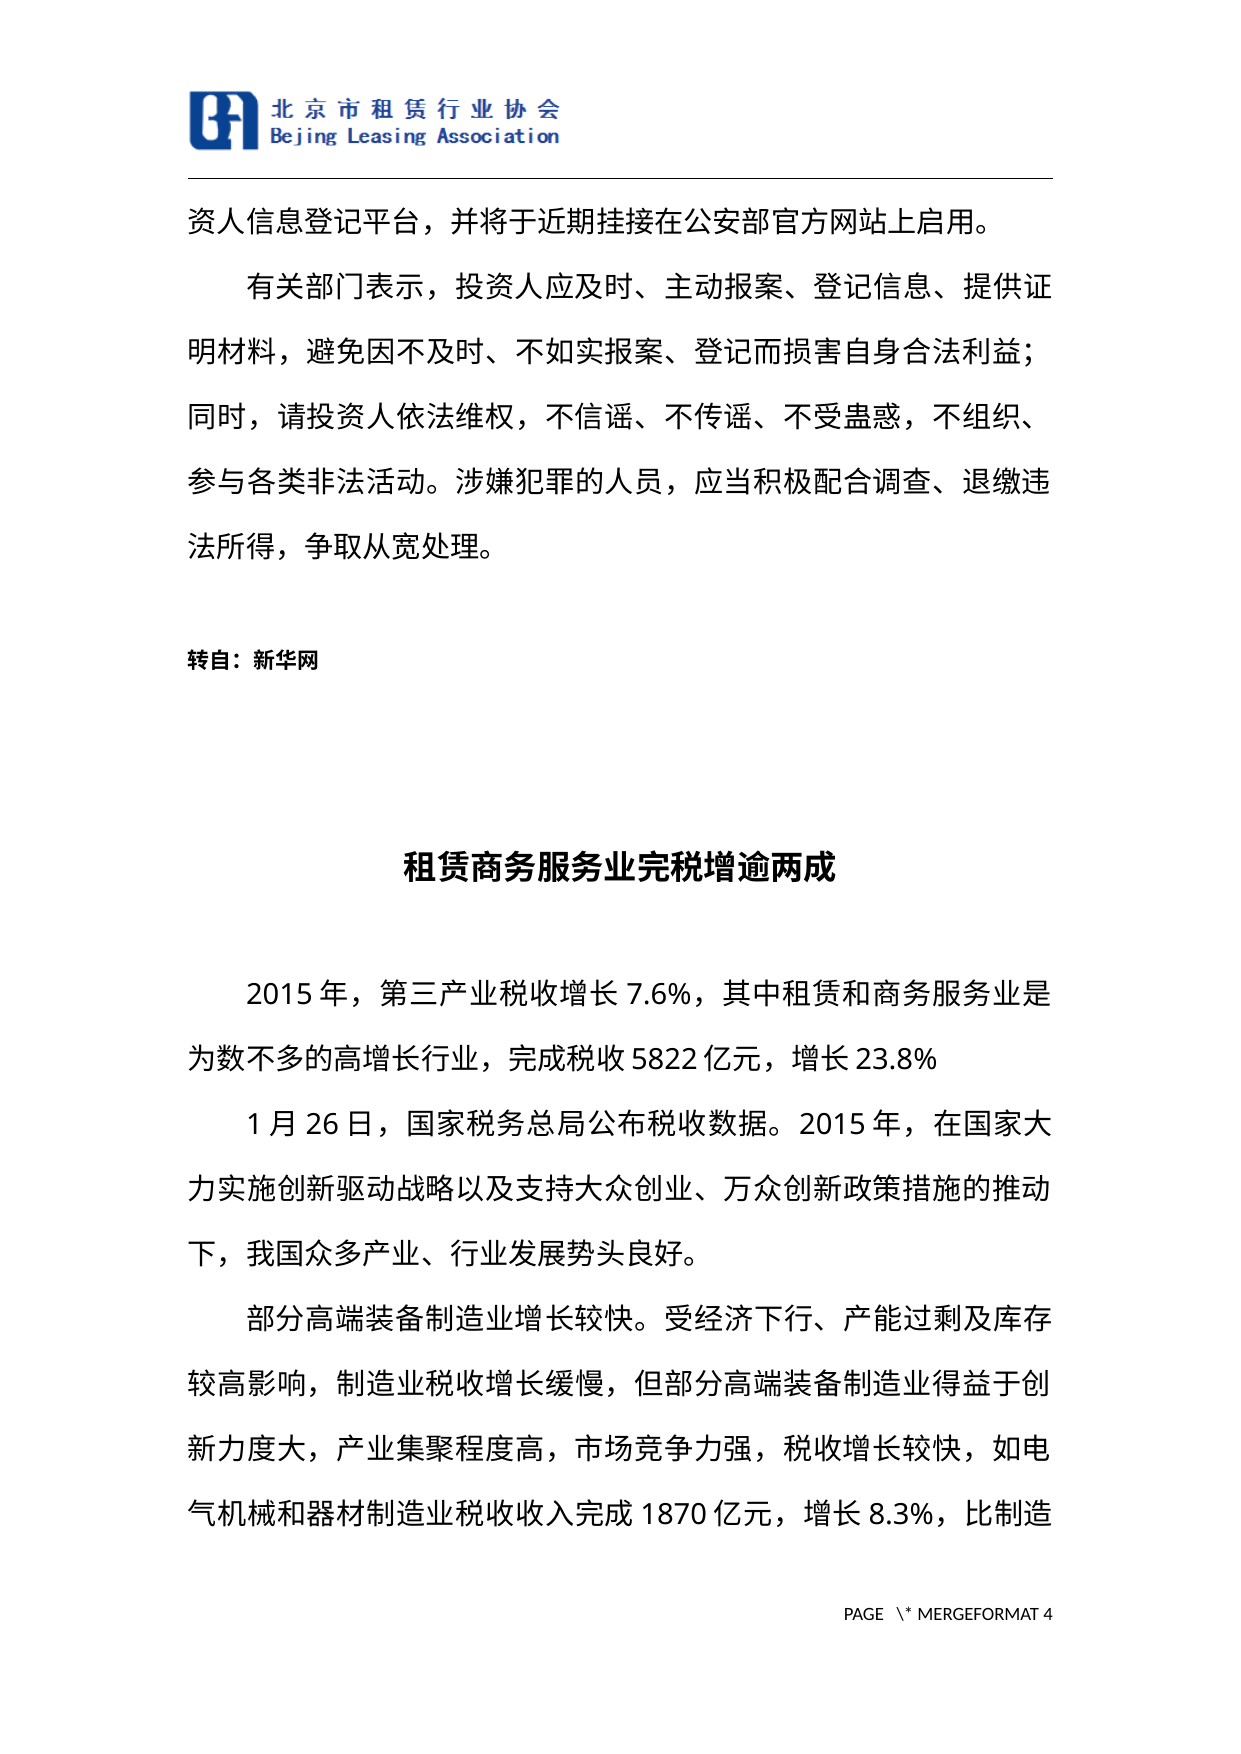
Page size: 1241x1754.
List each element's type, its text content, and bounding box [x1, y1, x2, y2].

text 转自：新华网 [187, 643, 1053, 675]
text 有关部门表示，投资人应及时、主动报案、登记信息、提供证明材料，避免因不及时、不如实报案、登记而损害自身合法利益；同时，请投资人依法维权，不信谣、不传谣、不受蛊惑，不组织、参与各类非法活动。涉嫌犯罪的人员，应当积极配合调查、退缴违法所得，争取从宽处理。 [187, 253, 1053, 578]
text 1月26日，国家税务总局公布税收数据。2015年，在国家大力实施创新驱动战略以及支持大众创业、万众创新政策措施的推动下，我国众多产业、行业发展势头良好。 [187, 1089, 1053, 1284]
picture [187, 88, 627, 153]
text 2015年，第三产业税收增长7.6%，其中租赁和商务服务业是为数不多的高增长行业，完成税收5822亿元，增长23.8% [187, 959, 1053, 1089]
subtitle 租赁商务服务业完税增逾两成 [187, 832, 1053, 897]
text 部分高端装备制造业增长较快。受经济下行、产能过剩及库存较高影响，制造业税收增长缓慢，但部分高端装备制造业得益于创新力度大，产业集聚程度高，市场竞争力强，税收增长较快，如电气机械和器材制造业税收收入完成1870亿元，增长8.3%，比制造业税收增幅高3个百分点。 [187, 1284, 1053, 1544]
